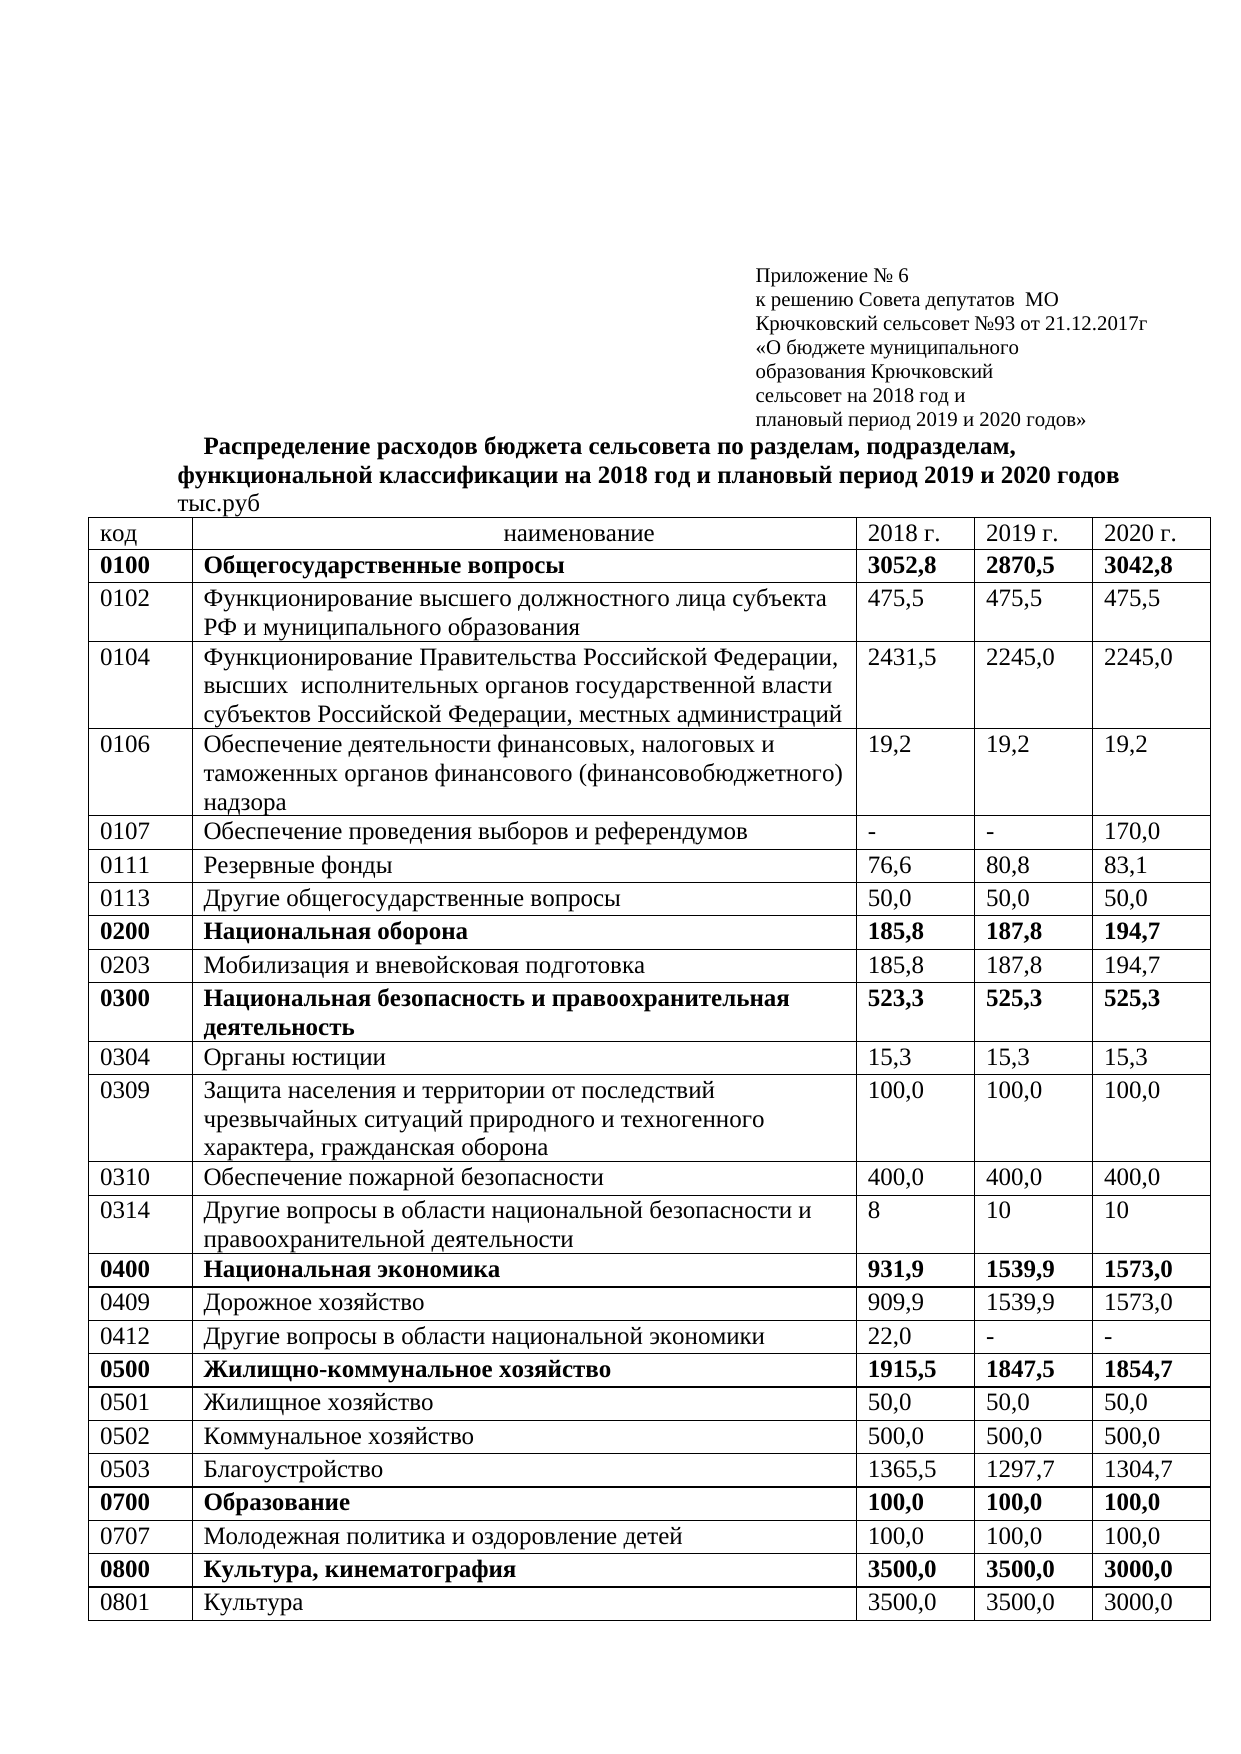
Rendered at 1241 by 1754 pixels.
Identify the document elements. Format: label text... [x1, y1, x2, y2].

table_cell 0102 [89, 583, 192, 641]
table_cell 0400 [89, 1254, 192, 1286]
table_cell 22,0 [857, 1321, 974, 1353]
table_cell 194,7 [1093, 916, 1210, 949]
table_cell 1915,5 [857, 1354, 974, 1386]
table_cell 0304 [89, 1042, 192, 1074]
table_cell 500,0 [975, 1421, 1092, 1453]
table_cell 50,0 [1093, 883, 1210, 915]
table_cell Жилищно-коммунальное хозяйство [193, 1354, 856, 1386]
table_cell 3500,0 [975, 1554, 1092, 1586]
table_cell 0111 [89, 850, 192, 882]
table_cell 8 [857, 1196, 974, 1253]
table_cell 475,5 [975, 583, 1092, 641]
table_cell Обеспечение проведения выборов и референдумов [193, 816, 856, 849]
table_cell 0801 [89, 1588, 192, 1620]
table_cell Другие общегосударственные вопросы [193, 883, 856, 915]
table_cell 19,2 [857, 729, 974, 815]
table_cell 475,5 [1093, 583, 1210, 641]
table_cell 0501 [89, 1388, 192, 1420]
table_cell Благоустройство [193, 1454, 856, 1486]
table_header код [89, 518, 192, 549]
table_cell 100,0 [857, 1488, 974, 1520]
table_cell Другие вопросы в области национальной безопасности и правоохранительной деятельности [193, 1196, 856, 1253]
text к решению Совета депутатов МО [177, 287, 1152, 311]
table_cell Общегосударственные вопросы [193, 550, 856, 582]
table_cell Функционирование высшего должностного лица субъекта РФ и муниципального образования [193, 583, 856, 641]
table_cell 0300 [89, 983, 192, 1041]
table_cell 1573,0 [1093, 1288, 1210, 1320]
table_cell Обеспечение пожарной безопасности [193, 1162, 856, 1194]
table_cell 0800 [89, 1554, 192, 1586]
table_cell 0107 [89, 816, 192, 849]
text Распределение расходов бюджета сельсовета по разделам, подразделам, функциональной классификации на 2018 год и плановый период 2019 и 2020 годов тыс.руб [177, 431, 1152, 517]
table_cell Культура [193, 1588, 856, 1620]
table_cell 170,0 [1093, 816, 1210, 849]
table_cell 931,9 [857, 1254, 974, 1286]
table_cell 1297,7 [975, 1454, 1092, 1486]
table_cell Молодежная политика и оздоровление детей [193, 1521, 856, 1553]
table_cell 100,0 [975, 1075, 1092, 1161]
table_cell 100,0 [857, 1521, 974, 1553]
table_cell 2245,0 [1093, 642, 1210, 728]
table_cell 50,0 [857, 1388, 974, 1420]
table_cell - [857, 816, 974, 849]
table_cell 187,8 [975, 950, 1092, 982]
table_cell 909,9 [857, 1288, 974, 1320]
text плановый период 2019 и 2020 годов» [177, 407, 1152, 431]
table_cell 15,3 [1093, 1042, 1210, 1074]
table_cell 100,0 [857, 1075, 974, 1161]
table_cell 50,0 [857, 883, 974, 915]
table_cell 0104 [89, 642, 192, 728]
table_cell Дорожное хозяйство [193, 1288, 856, 1320]
table_cell 500,0 [1093, 1421, 1210, 1453]
table_cell 0310 [89, 1162, 192, 1194]
table_cell Обеспечение деятельности финансовых, налоговых и таможенных органов финансового (финансовобюджетного) надзора [193, 729, 856, 815]
table_cell 1539,9 [975, 1254, 1092, 1286]
table_cell 15,3 [975, 1042, 1092, 1074]
table_cell 50,0 [1093, 1388, 1210, 1420]
table_cell 185,8 [857, 916, 974, 949]
table_cell 100,0 [975, 1488, 1092, 1520]
table_cell 1573,0 [1093, 1254, 1210, 1286]
table_cell 80,8 [975, 850, 1092, 882]
table_cell - [975, 816, 1092, 849]
table_cell 10 [975, 1196, 1092, 1253]
table_cell 3500,0 [975, 1588, 1092, 1620]
table_cell 0412 [89, 1321, 192, 1353]
table_cell 10 [1093, 1196, 1210, 1253]
table_cell Национальная безопасность и правоохранительная деятельность [193, 983, 856, 1041]
table_cell Другие вопросы в области национальной экономики [193, 1321, 856, 1353]
table_cell 2431,5 [857, 642, 974, 728]
table_cell Национальная экономика [193, 1254, 856, 1286]
table_cell 525,3 [1093, 983, 1210, 1041]
table_cell 523,3 [857, 983, 974, 1041]
table_header наименование [193, 518, 856, 549]
table_cell 0106 [89, 729, 192, 815]
table_cell 185,8 [857, 950, 974, 982]
table_cell 50,0 [975, 883, 1092, 915]
text «О бюджете муниципального [177, 335, 1152, 359]
table_cell 1365,5 [857, 1454, 974, 1486]
table_cell Защита населения и территории от последствий чрезвычайных ситуаций природного и техногенного характера, гражданская оборона [193, 1075, 856, 1161]
table_header 2018 г. [857, 518, 974, 549]
table_cell 76,6 [857, 850, 974, 882]
text сельсовет на 2018 год и [177, 383, 1152, 407]
table_cell 1854,7 [1093, 1354, 1210, 1386]
table_cell Коммунальное хозяйство [193, 1421, 856, 1453]
table_cell 0503 [89, 1454, 192, 1486]
table_cell 400,0 [975, 1162, 1092, 1194]
table_cell 0707 [89, 1521, 192, 1553]
table_cell 15,3 [857, 1042, 974, 1074]
table_cell 0409 [89, 1288, 192, 1320]
table_cell 0500 [89, 1354, 192, 1386]
table_cell 0200 [89, 916, 192, 949]
table_cell Функционирование Правительства Российской Федерации, высших исполнительных органов государственной власти субъектов Российской Федерации, местных администраций [193, 642, 856, 728]
table_cell 0502 [89, 1421, 192, 1453]
table_cell 100,0 [1093, 1075, 1210, 1161]
table_cell Мобилизация и вневойсковая подготовка [193, 950, 856, 982]
table_cell - [1093, 1321, 1210, 1353]
table_cell 0203 [89, 950, 192, 982]
table_cell 0314 [89, 1196, 192, 1253]
table_cell 3500,0 [857, 1554, 974, 1586]
table_cell 3000,0 [1093, 1588, 1210, 1620]
table_cell Национальная оборона [193, 916, 856, 949]
table_cell 3042,8 [1093, 550, 1210, 582]
text Крючковский сельсовет №93 от 21.12.2017г [177, 311, 1152, 335]
table_cell 100,0 [1093, 1521, 1210, 1553]
table_cell 500,0 [857, 1421, 974, 1453]
table_cell 19,2 [1093, 729, 1210, 815]
table_cell 0309 [89, 1075, 192, 1161]
table_cell 3052,8 [857, 550, 974, 582]
table_cell Жилищное хозяйство [193, 1388, 856, 1420]
text образования Крючковский [177, 359, 1152, 383]
table_cell 400,0 [857, 1162, 974, 1194]
table_cell 50,0 [975, 1388, 1092, 1420]
table_cell 100,0 [975, 1521, 1092, 1553]
table_cell 2870,5 [975, 550, 1092, 582]
table_cell 0100 [89, 550, 192, 582]
table_cell 475,5 [857, 583, 974, 641]
table_cell Образование [193, 1488, 856, 1520]
table_cell 0113 [89, 883, 192, 915]
table_cell 0700 [89, 1488, 192, 1520]
table_header 2020 г. [1093, 518, 1210, 549]
table_cell Резервные фонды [193, 850, 856, 882]
table_header 2019 г. [975, 518, 1092, 549]
table_cell 194,7 [1093, 950, 1210, 982]
table_cell 19,2 [975, 729, 1092, 815]
table_cell Культура, кинематография [193, 1554, 856, 1586]
table_cell 83,1 [1093, 850, 1210, 882]
table_cell Органы юстиции [193, 1042, 856, 1074]
table_cell 400,0 [1093, 1162, 1210, 1194]
table_cell 1539,9 [975, 1288, 1092, 1320]
table_cell 2245,0 [975, 642, 1092, 728]
table_cell 3500,0 [857, 1588, 974, 1620]
text Приложение № 6 [177, 262, 1152, 287]
table_cell 187,8 [975, 916, 1092, 949]
table_cell - [975, 1321, 1092, 1353]
table_cell 3000,0 [1093, 1554, 1210, 1586]
table_cell 1304,7 [1093, 1454, 1210, 1486]
table_cell 1847,5 [975, 1354, 1092, 1386]
table_cell 525,3 [975, 983, 1092, 1041]
table_cell 100,0 [1093, 1488, 1210, 1520]
